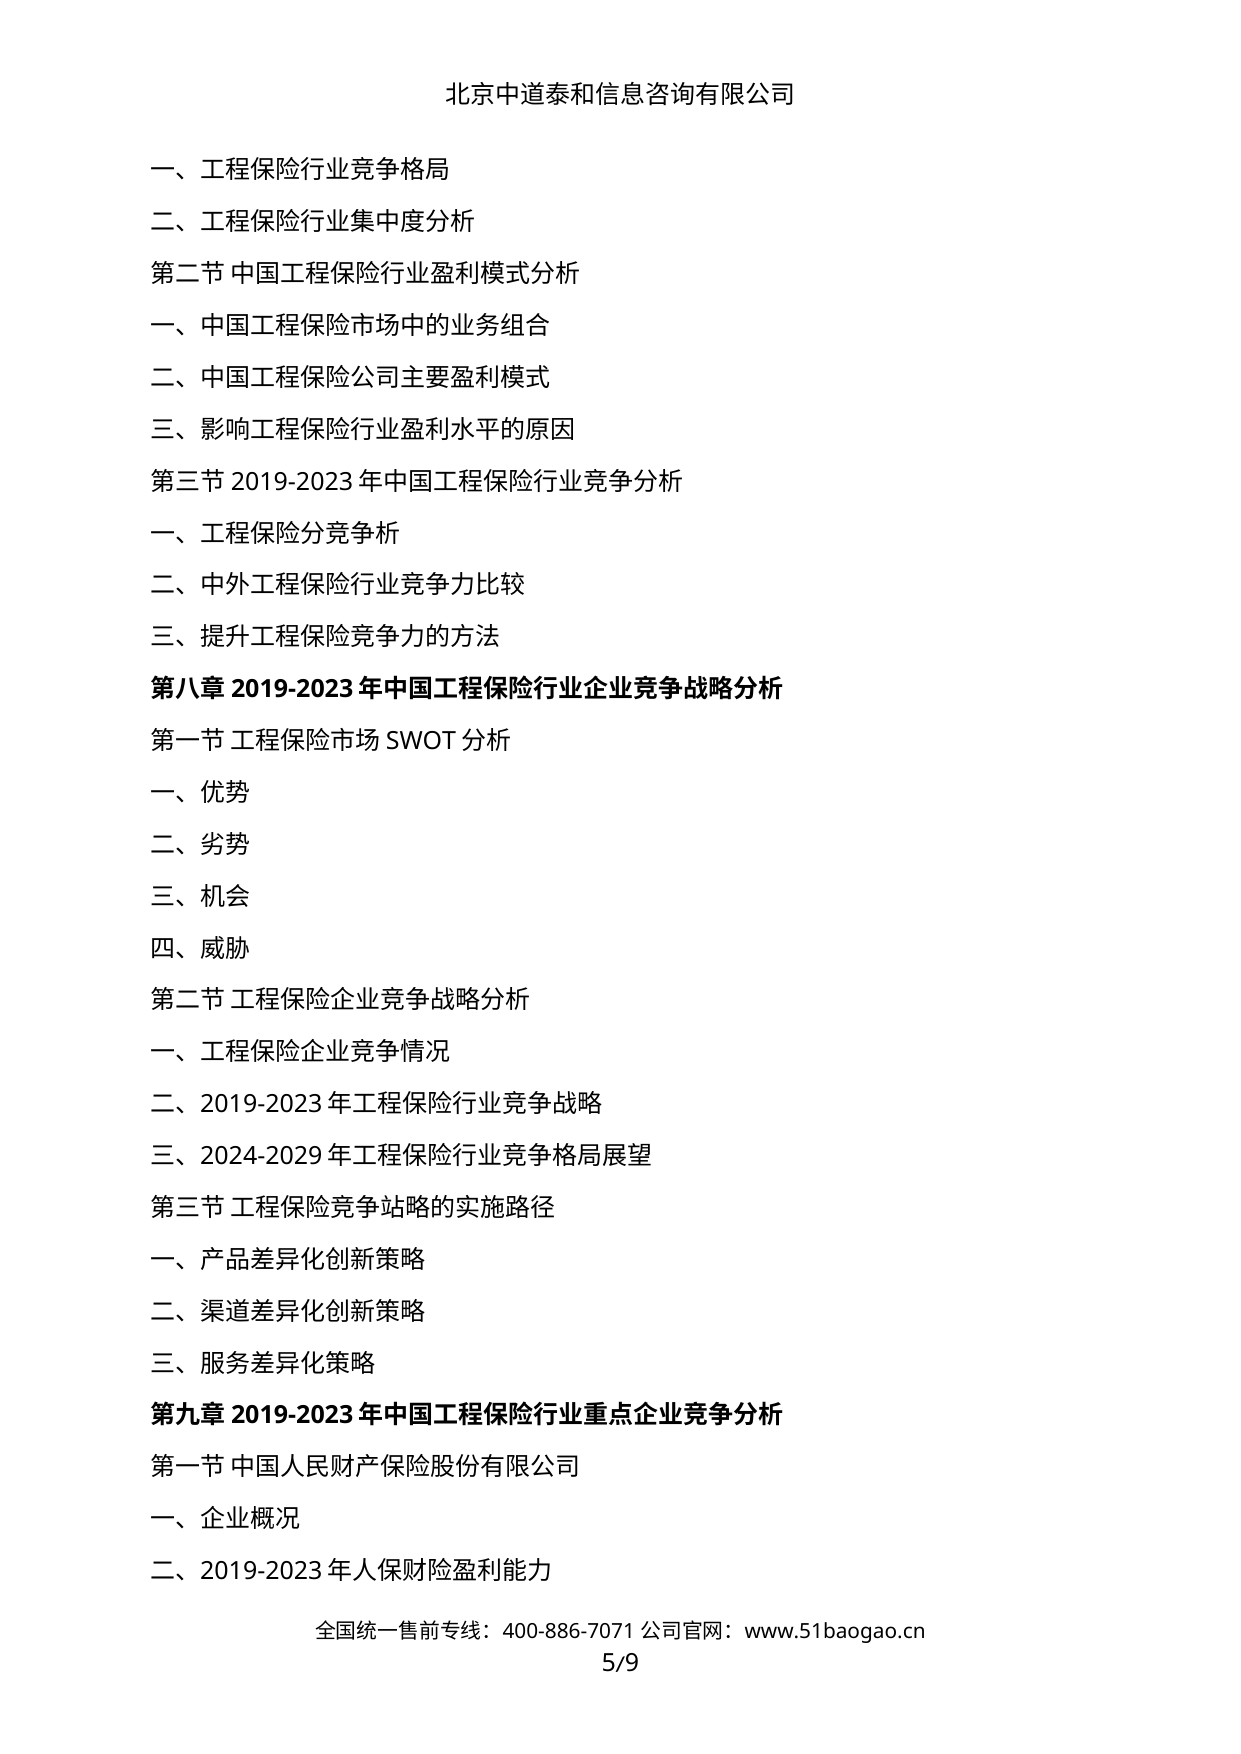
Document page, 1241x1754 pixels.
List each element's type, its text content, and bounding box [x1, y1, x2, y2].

text 二、工程保险行业集中度分析 [150, 202, 1090, 238]
text 一、工程保险企业竞争情况 [150, 1032, 1090, 1068]
text 第一节 中国人民财产保险股份有限公司 [150, 1447, 1090, 1483]
text 三、2024-2029年工程保险行业竞争格局展望 [150, 1136, 1090, 1172]
text 三、提升工程保险竞争力的方法 [150, 617, 1090, 653]
text 三、服务差异化策略 [150, 1343, 1090, 1379]
text 二、渠道差异化创新策略 [150, 1291, 1090, 1327]
text 一、工程保险分竞争析 [150, 513, 1090, 549]
text 第二节 中国工程保险行业盈利模式分析 [150, 254, 1090, 290]
text 一、企业概况 [150, 1499, 1090, 1535]
text 二、2019-2023年人保财险盈利能力 [150, 1551, 1090, 1587]
text 第二节 工程保险企业竞争战略分析 [150, 980, 1090, 1016]
text 二、劣势 [150, 824, 1090, 861]
text 第八章 2019-2023年中国工程保险行业企业竞争战略分析 [150, 669, 1090, 705]
text 一、优势 [150, 772, 1090, 809]
text 三、机会 [150, 876, 1090, 912]
text 第三节 工程保险竞争站略的实施路径 [150, 1187, 1090, 1224]
text 第九章 2019-2023年中国工程保险行业重点企业竞争分析 [150, 1395, 1090, 1431]
text 一、产品差异化创新策略 [150, 1239, 1090, 1276]
text 第一节 工程保险市场SWOT分析 [150, 721, 1090, 757]
text 一、中国工程保险市场中的业务组合 [150, 306, 1090, 342]
text 四、威胁 [150, 928, 1090, 964]
text 二、2019-2023年工程保险行业竞争战略 [150, 1084, 1090, 1120]
text 三、影响工程保险行业盈利水平的原因 [150, 409, 1090, 446]
text 二、中国工程保险公司主要盈利模式 [150, 357, 1090, 394]
text 二、中外工程保险行业竞争力比较 [150, 565, 1090, 601]
text 一、工程保险行业竞争格局 [150, 150, 1090, 186]
text 第三节 2019-2023年中国工程保险行业竞争分析 [150, 461, 1090, 497]
